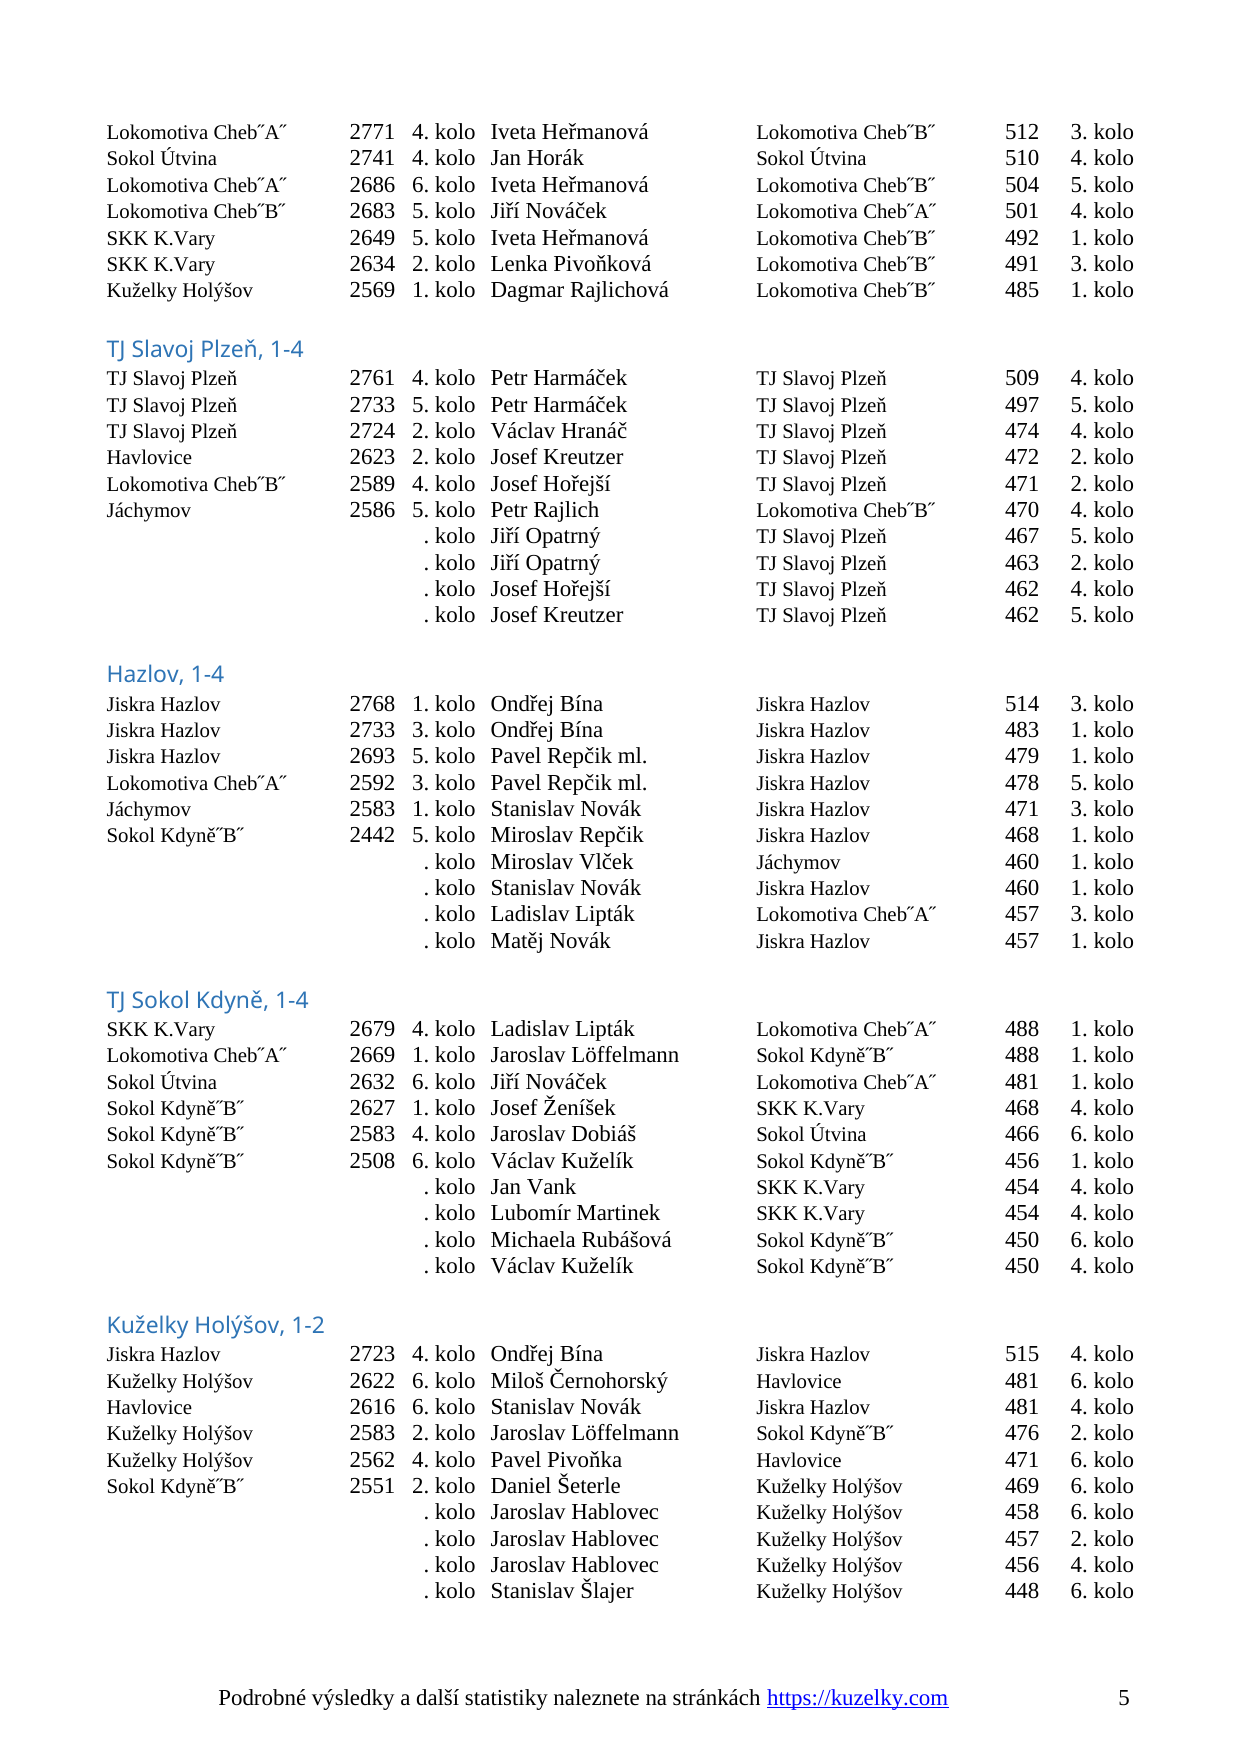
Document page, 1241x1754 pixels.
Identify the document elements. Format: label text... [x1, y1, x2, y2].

text . kolo Lubomír Martinek SKK K.Vary 454 4. kolo [106, 1199, 1134, 1226]
text . kolo Jiří Opatrný TJ Slavoj Plzeň 467 5. kolo [106, 522, 1134, 549]
text . kolo Václav Kuželík Sokol Kdyně˝B˝ 450 4. kolo [106, 1252, 1134, 1278]
text . kolo Stanislav Šlajer Kuželky Holýšov 448 6. kolo [106, 1577, 1134, 1604]
text Jiskra Hazlov 2768 1. kolo Ondřej Bína Jiskra Hazlov 514 3. kolo [106, 690, 1134, 716]
text . kolo Michaela Rubášová Sokol Kdyně˝B˝ 450 6. kolo [106, 1226, 1134, 1252]
text Havlovice 2616 6. kolo Stanislav Novák Jiskra Hazlov 481 4. kolo [106, 1393, 1134, 1419]
text Lokomotiva Cheb˝B˝ 2683 5. kolo Jiří Nováček Lokomotiva Cheb˝A˝ 501 4. kolo [106, 197, 1134, 223]
text Kuželky Holýšov 2622 6. kolo Miloš Černohorský Havlovice 481 6. kolo [106, 1367, 1134, 1393]
subtitle Kuželky Holýšov, 1-2 [106, 1309, 1134, 1340]
text . kolo Matěj Novák Jiskra Hazlov 457 1. kolo [106, 927, 1134, 953]
text . kolo Stanislav Novák Jiskra Hazlov 460 1. kolo [106, 874, 1134, 901]
text Sokol Kdyně˝B˝ 2442 5. kolo Miroslav Repčik Jiskra Hazlov 468 1. kolo [106, 821, 1134, 848]
text Lokomotiva Cheb˝A˝ 2686 6. kolo Iveta Heřmanová Lokomotiva Cheb˝B˝ 504 5. kolo [106, 171, 1134, 197]
text Sokol Útvina 2632 6. kolo Jiří Nováček Lokomotiva Cheb˝A˝ 481 1. kolo [106, 1068, 1134, 1094]
text Jiskra Hazlov 2723 4. kolo Ondřej Bína Jiskra Hazlov 515 4. kolo [106, 1340, 1134, 1367]
text Jáchymov 2586 5. kolo Petr Rajlich Lokomotiva Cheb˝B˝ 470 4. kolo [106, 496, 1134, 522]
text . kolo Jaroslav Hablovec Kuželky Holýšov 457 2. kolo [106, 1525, 1134, 1551]
text Sokol Útvina 2741 4. kolo Jan Horák Sokol Útvina 510 4. kolo [106, 144, 1134, 171]
text . kolo Jaroslav Hablovec Kuželky Holýšov 456 4. kolo [106, 1551, 1134, 1577]
text Jiskra Hazlov 2733 3. kolo Ondřej Bína Jiskra Hazlov 483 1. kolo [106, 716, 1134, 742]
text Kuželky Holýšov 2569 1. kolo Dagmar Rajlichová Lokomotiva Cheb˝B˝ 485 1. kolo [106, 276, 1134, 303]
text Sokol Kdyně˝B˝ 2627 1. kolo Josef Ženíšek SKK K.Vary 468 4. kolo [106, 1094, 1134, 1120]
text Jáchymov 2583 1. kolo Stanislav Novák Jiskra Hazlov 471 3. kolo [106, 795, 1134, 821]
text . kolo Josef Hořejší TJ Slavoj Plzeň 462 4. kolo [106, 575, 1134, 602]
text Lokomotiva Cheb˝A˝ 2771 4. kolo Iveta Heřmanová Lokomotiva Cheb˝B˝ 512 3. kolo [106, 118, 1134, 144]
text . kolo Jiří Opatrný TJ Slavoj Plzeň 463 2. kolo [106, 549, 1134, 575]
text . kolo Jaroslav Hablovec Kuželky Holýšov 458 6. kolo [106, 1498, 1134, 1525]
text Lokomotiva Cheb˝A˝ 2592 3. kolo Pavel Repčik ml. Jiskra Hazlov 478 5. kolo [106, 769, 1134, 795]
text TJ Slavoj Plzeň 2733 5. kolo Petr Harmáček TJ Slavoj Plzeň 497 5. kolo [106, 391, 1134, 417]
text . kolo Jan Vank SKK K.Vary 454 4. kolo [106, 1173, 1134, 1199]
text Sokol Kdyně˝B˝ 2583 4. kolo Jaroslav Dobiáš Sokol Útvina 466 6. kolo [106, 1120, 1134, 1147]
subtitle Hazlov, 1-4 [106, 658, 1134, 690]
text TJ Slavoj Plzeň 2761 4. kolo Petr Harmáček TJ Slavoj Plzeň 509 4. kolo [106, 364, 1134, 391]
text . kolo Miroslav Vlček Jáchymov 460 1. kolo [106, 848, 1134, 874]
text Lokomotiva Cheb˝B˝ 2589 4. kolo Josef Hořejší TJ Slavoj Plzeň 471 2. kolo [106, 470, 1134, 496]
text Sokol Kdyně˝B˝ 2551 2. kolo Daniel Šeterle Kuželky Holýšov 469 6. kolo [106, 1472, 1134, 1498]
text Kuželky Holýšov 2583 2. kolo Jaroslav Löffelmann Sokol Kdyně˝B˝ 476 2. kolo [106, 1419, 1134, 1446]
text Kuželky Holýšov 2562 4. kolo Pavel Pivoňka Havlovice 471 6. kolo [106, 1446, 1134, 1472]
text . kolo Josef Kreutzer TJ Slavoj Plzeň 462 5. kolo [106, 602, 1134, 628]
text SKK K.Vary 2679 4. kolo Ladislav Lipták Lokomotiva Cheb˝A˝ 488 1. kolo [106, 1015, 1134, 1041]
subtitle TJ Sokol Kdyně, 1-4 [106, 984, 1134, 1015]
text Jiskra Hazlov 2693 5. kolo Pavel Repčik ml. Jiskra Hazlov 479 1. kolo [106, 742, 1134, 769]
text Havlovice 2623 2. kolo Josef Kreutzer TJ Slavoj Plzeň 472 2. kolo [106, 443, 1134, 470]
text . kolo Ladislav Lipták Lokomotiva Cheb˝A˝ 457 3. kolo [106, 901, 1134, 927]
text Sokol Kdyně˝B˝ 2508 6. kolo Václav Kuželík Sokol Kdyně˝B˝ 456 1. kolo [106, 1147, 1134, 1173]
text SKK K.Vary 2649 5. kolo Iveta Heřmanová Lokomotiva Cheb˝B˝ 492 1. kolo [106, 223, 1134, 250]
text TJ Slavoj Plzeň 2724 2. kolo Václav Hranáč TJ Slavoj Plzeň 474 4. kolo [106, 417, 1134, 443]
text SKK K.Vary 2634 2. kolo Lenka Pivoňková Lokomotiva Cheb˝B˝ 491 3. kolo [106, 250, 1134, 276]
subtitle TJ Slavoj Plzeň, 1-4 [106, 333, 1134, 364]
text Lokomotiva Cheb˝A˝ 2669 1. kolo Jaroslav Löffelmann Sokol Kdyně˝B˝ 488 1. kolo [106, 1041, 1134, 1068]
